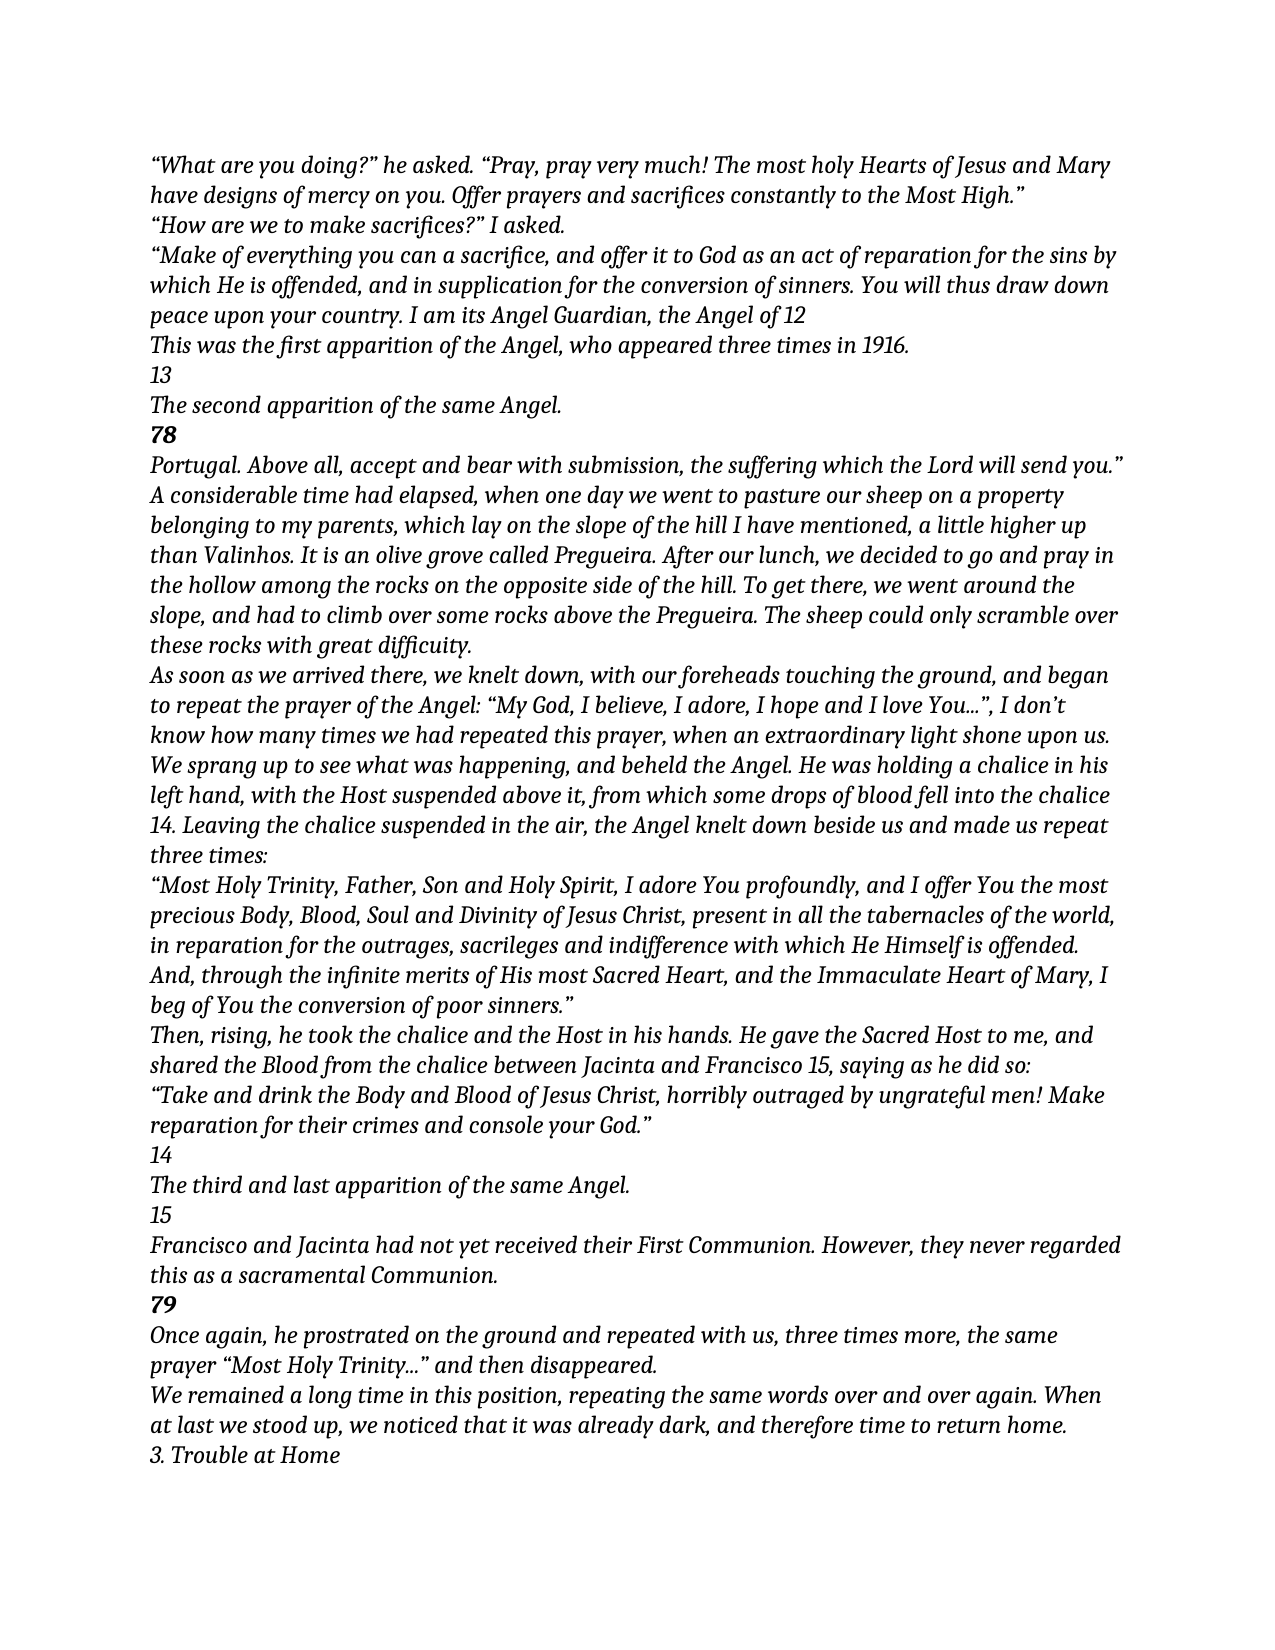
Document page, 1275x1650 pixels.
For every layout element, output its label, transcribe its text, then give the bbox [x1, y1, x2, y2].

text 13 [150, 360, 1125, 390]
text Francisco and Jacinta had not yet received their First Communion. However, they never regarded this as a sacramental Communion. [150, 1230, 1125, 1290]
text The third and last apparition of the same Angel. [150, 1170, 1125, 1200]
text 15 [150, 1200, 1125, 1230]
text 78 [150, 420, 1125, 450]
text This was the first apparition of the Angel, who appeared three times in 1916. [150, 330, 1125, 360]
text “Take and drink the Body and Blood of Jesus Christ, horribly outraged by ungrateful men! Make reparation for their crimes and console your God.” [150, 1080, 1125, 1140]
text “Most Holy Trinity, Father, Son and Holy Spirit, I adore You profoundly, and I offer You the most precious Body, Blood, Soul and Divinity of Jesus Christ, present in all the tabernacles of the world, in reparation for the outrages, sacrileges and indifference with which He Himself is offended. And, through the infinite merits of His most Sacred Heart, and the Immaculate Heart of Mary, I beg of You the conversion of poor sinners.” [150, 870, 1125, 1020]
text 14 [150, 1140, 1125, 1170]
text The second apparition of the same Angel. [150, 390, 1125, 420]
text Portugal. Above all, accept and bear with submission, the suffering which the Lord will send you.” [150, 450, 1125, 480]
text 3. Trouble at Home [150, 1440, 1125, 1470]
text As soon as we arrived there, we knelt down, with our foreheads touching the ground, and began to repeat the prayer of the Angel: “My God, I believe, I adore, I hope and I love You...”, I don’t know how many times we had repeated this prayer, when an extraordinary light shone upon us. We sprang up to see what was happening, and beheld the Angel. He was holding a chalice in his left hand, with the Host suspended above it, from which some drops of blood fell into the chalice 14. Leaving the chalice suspended in the air, the Angel knelt down beside us and made us repeat three times: [150, 660, 1125, 870]
text Once again, he prostrated on the ground and repeated with us, three times more, the same prayer “Most Holy Trinity...” and then disappeared. [150, 1320, 1125, 1380]
text A considerable time had elapsed, when one day we went to pasture our sheep on a property belonging to my parents, which lay on the slope of the hill I have mentioned, a little higher up than Valinhos. It is an olive grove called Pregueira. After our lunch, we decided to go and pray in the hollow among the rocks on the opposite side of the hill. To get there, we went around the slope, and had to climb over some rocks above the Pregueira. The sheep could only scramble over these rocks with great difficuity. [150, 480, 1125, 660]
text 79 [150, 1290, 1125, 1320]
text “How are we to make sacrifices?” I asked. [150, 210, 1125, 240]
text “Make of everything you can a sacrifice, and offer it to God as an act of reparation for the sins by which He is offended, and in supplication for the conversion of sinners. You will thus draw down peace upon your country. I am its Angel Guardian, the Angel of 12 [150, 240, 1125, 330]
text “What are you doing?” he asked. “Pray, pray very much! The most holy Hearts of Jesus and Mary have designs of mercy on you. Offer prayers and sacrifices constantly to the Most High.” [150, 150, 1125, 210]
text Then, rising, he took the chalice and the Host in his hands. He gave the Sacred Host to me, and shared the Blood from the chalice between Jacinta and Francisco 15, saying as he did so: [150, 1020, 1125, 1080]
text We remained a long time in this position, repeating the same words over and over again. When at last we stood up, we noticed that it was already dark, and therefore time to return home. [150, 1380, 1125, 1440]
